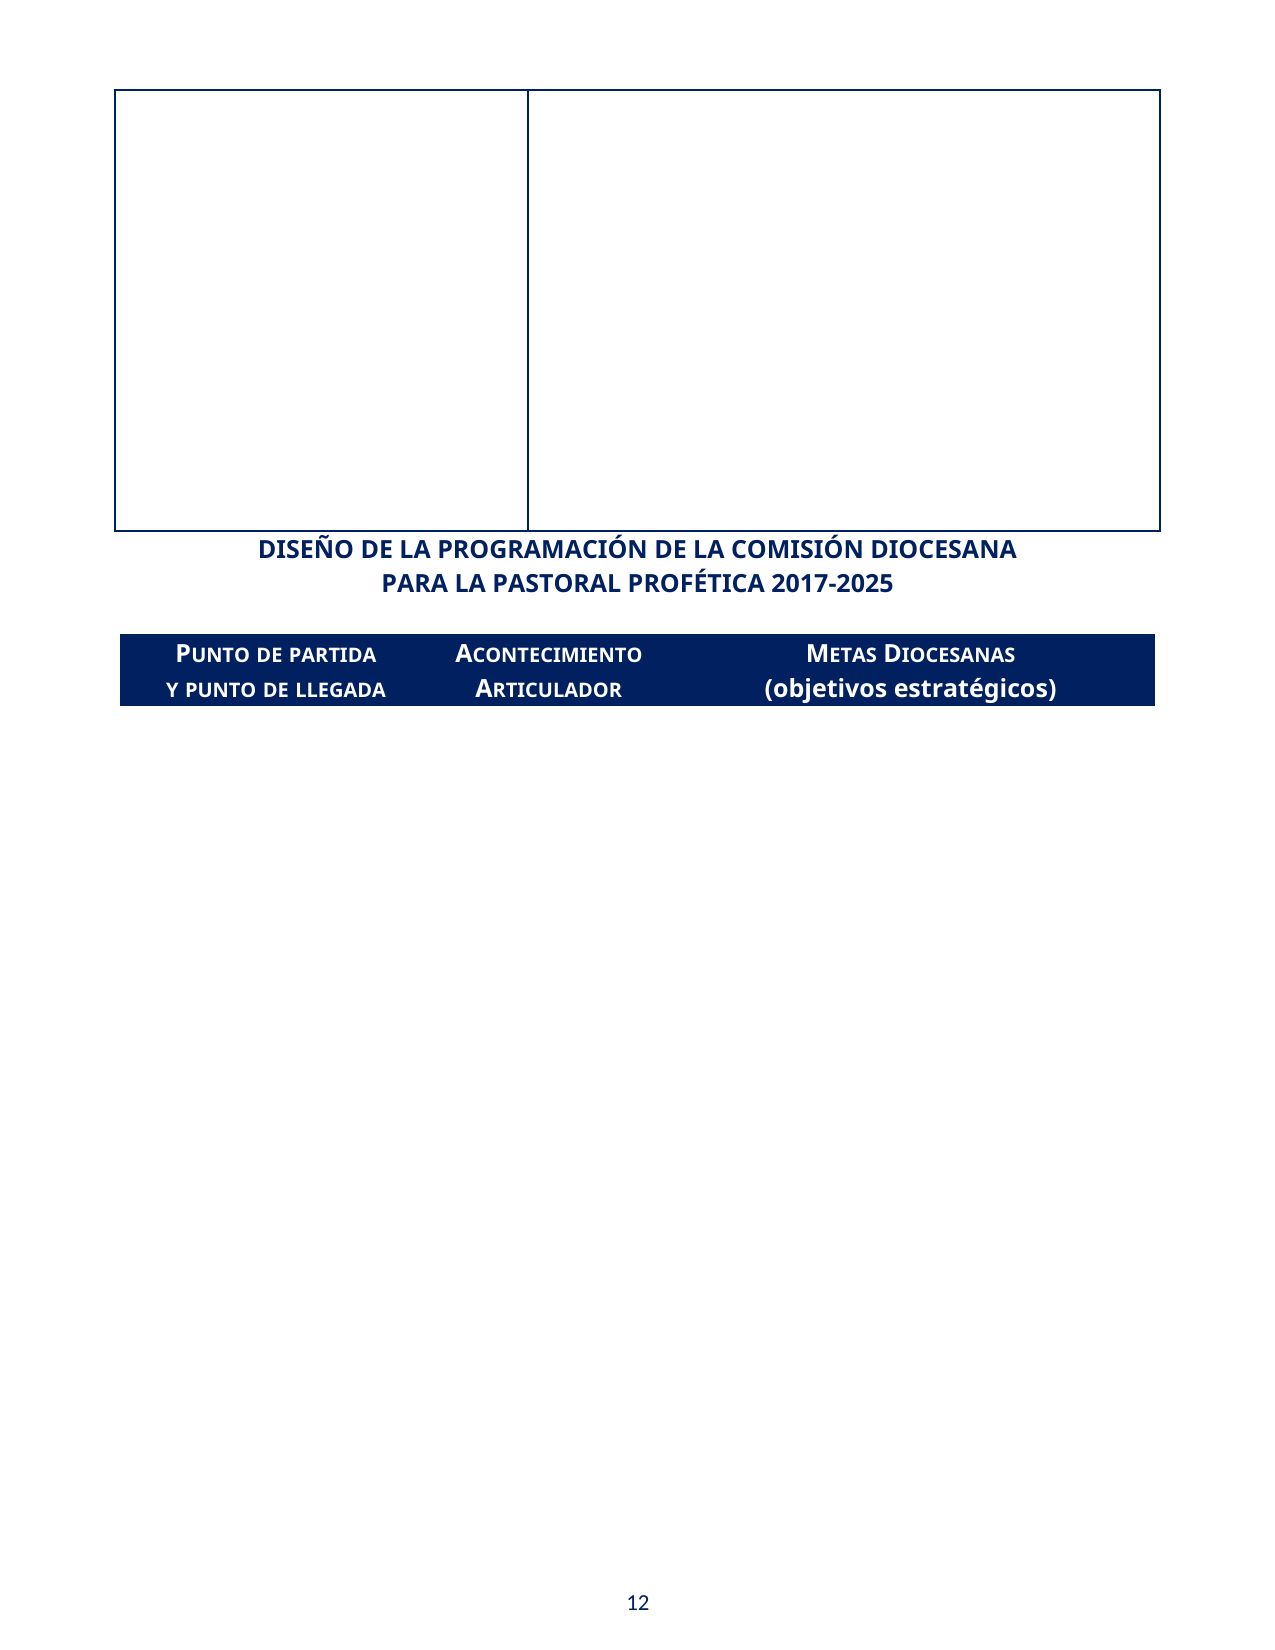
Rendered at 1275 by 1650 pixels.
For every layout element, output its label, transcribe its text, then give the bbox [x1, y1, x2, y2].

table_cell [529, 91, 1159, 530]
table_cell [116, 91, 527, 530]
table_header Punto de partida y punto de llegada [122, 636, 430, 704]
table_header Metas Diocesanas (objetivos estratégicos) [668, 636, 1153, 704]
table_header Acontecimiento Articulador [432, 636, 666, 704]
text PARA LA PASTORAL PROFÉTICA 2017-2025 [118, 566, 1157, 600]
text DISEÑO DE LA PROGRAMACIÓN DE LA COMISIÓN DIOCESANA [118, 532, 1157, 566]
